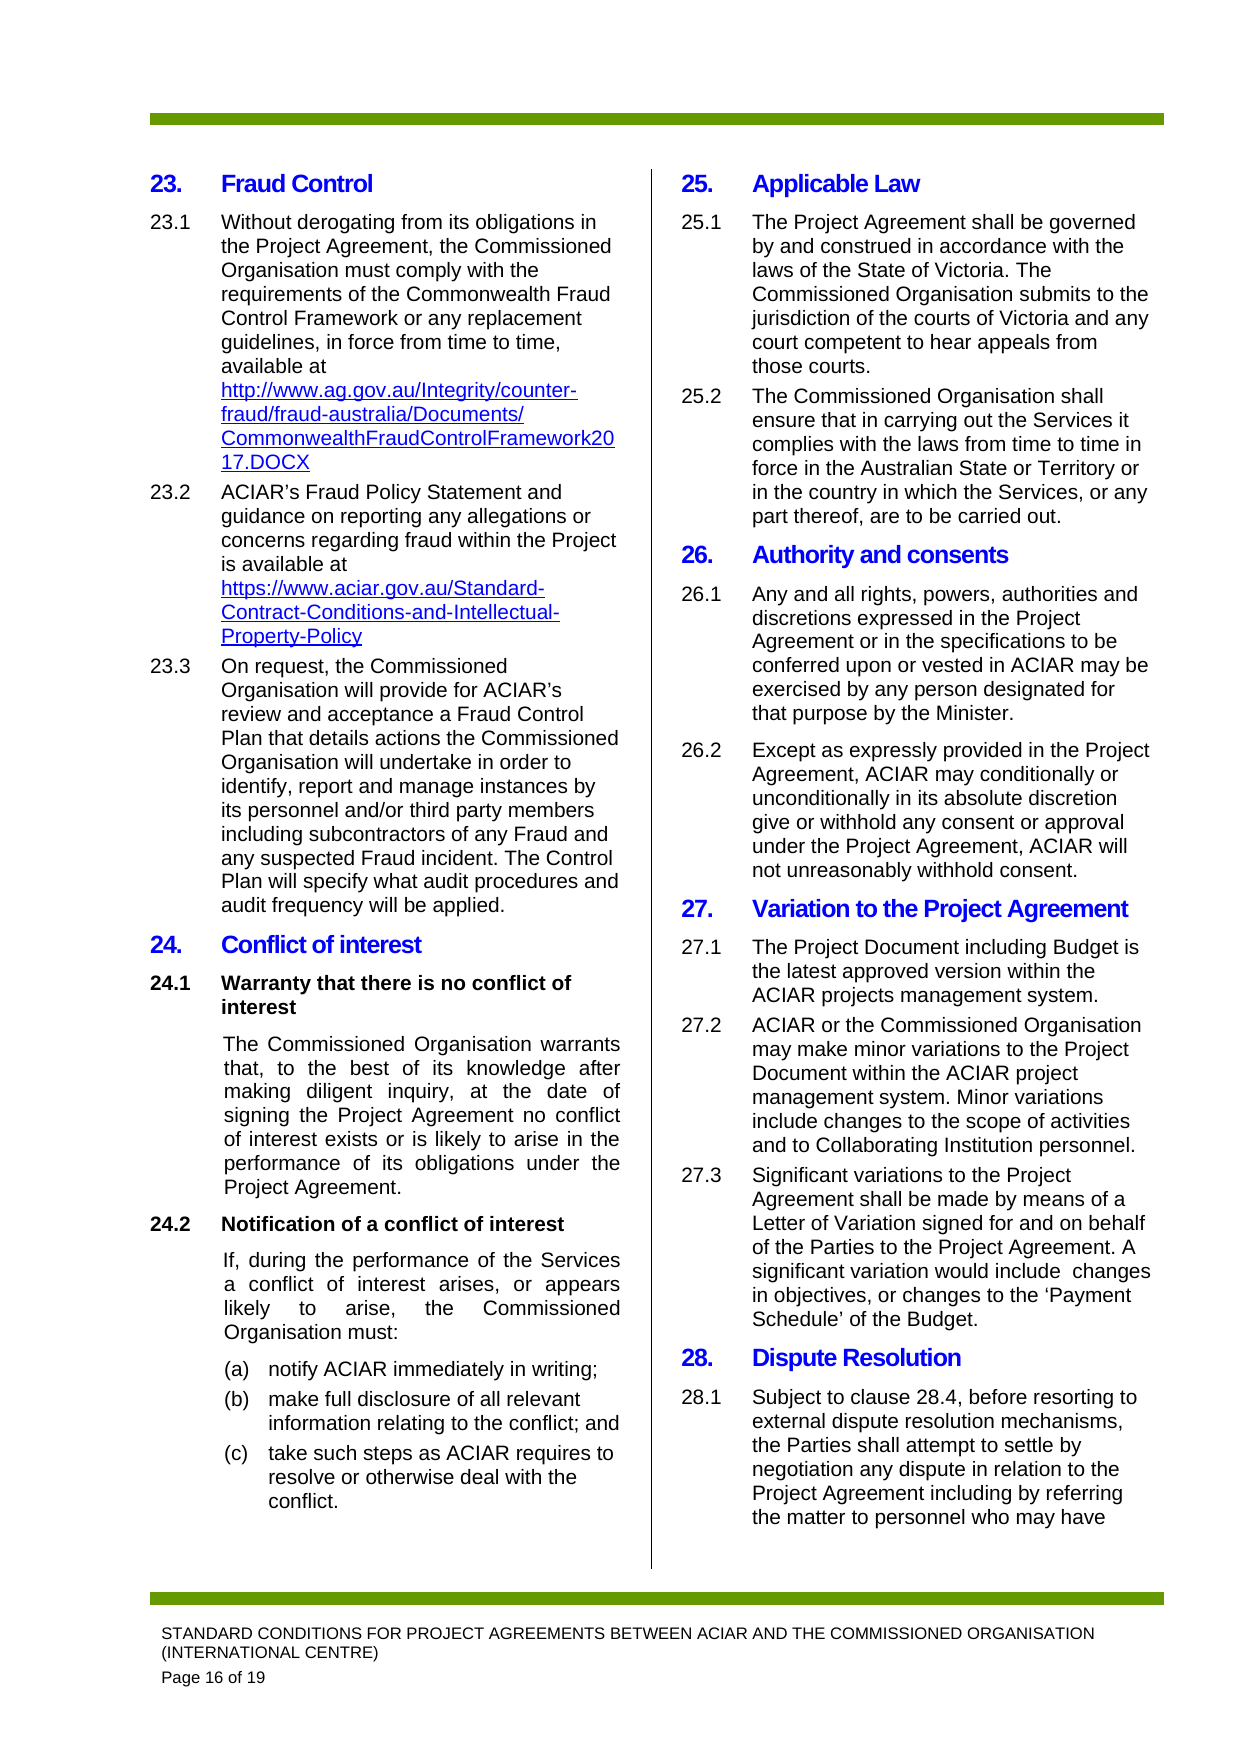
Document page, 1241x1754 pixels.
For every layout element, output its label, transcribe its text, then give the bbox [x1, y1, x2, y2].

list On request, the Commissioned Organisation will provide for ACIAR’s review and acceptance a Fraud Control Plan that details actions the Commissioned Organisation will undertake in order to identify, report and manage instances by its personnel and/or third party members including subcontractors of any Fraud and any suspected Fraud incident. The Control Plan will specify what audit procedures and audit frequency will be applied. [150, 654, 621, 917]
text notify ACIAR immediately in writing; [224, 1356, 621, 1380]
text Authority and consents [681, 540, 1152, 569]
list The Project Document including Budget is the latest approved version within the ACIAR projects management system. [681, 935, 1152, 1007]
text Applicable Law [681, 169, 1152, 197]
list Any and all rights, powers, authorities and discretions expressed in the Project Agreement or in the specifications to be conferred upon or vested in ACIAR may be exercised by any person designated for that purpose by the Minister. [681, 581, 1152, 725]
text Variation to the Project Agreement [681, 894, 1152, 923]
list The Project Agreement shall be governed by and construed in accordance with the laws of the State of Victoria. Remove following text for SPC The Commissioned Organisation submits to the jurisdiction of the courts of Victoria and any court competent to hear appeals from those courts. [681, 210, 1152, 378]
text make full disclosure of all relevant information relating to the conflict; and [224, 1387, 621, 1434]
list ACIAR or the Commissioned Organisation may make minor variations to the Project Document within the ACIAR project management system. Minor variations include changes to the scope of activities and to Collaborating Institution personnel. [681, 1013, 1152, 1157]
text take such steps as ACIAR requires to resolve or otherwise deal with the conflict. [224, 1441, 621, 1513]
text If, during the performance of the Services a conflict of interest arises, or appears likely to arise, the Commissioned Organisation must: [223, 1248, 621, 1344]
list ACIAR’s Fraud Policy Statement and guidance on reporting any allegations or concerns regarding fraud within the Project is available at https://www.aciar.gov.au/Standard-Contract-Conditions-and-Intellectual-Property-Policy [150, 480, 621, 647]
text Fraud Control [150, 169, 621, 197]
list Warranty that there is no conflict of interest [150, 971, 621, 1019]
list Except as expressly provided in the Project Agreement, ACIAR may conditionally or unconditionally in its absolute discretion give or withhold any consent or approval under the Project Agreement, ACIAR will not unreasonably withhold consent. [681, 738, 1152, 881]
list Without derogating from its obligations in the Project Agreement, the Commissioned Organisation must comply with the requirements of the Commonwealth Fraud Control Framework or any replacement guidelines, in force from time to time, available at http://www.ag.gov.au/Integrity/counter-fraud/fraud-australia/Documents/CommonwealthFraudControlFramework2017.DOCX [150, 210, 621, 473]
list Notification of a conflict of interest [150, 1212, 621, 1236]
text The Commissioned Organisation warrants that, to the best of its knowledge after making diligent inquiry, at the date of signing the Project Agreement no conflict of interest exists or is likely to arise in the performance of its obligations under the Project Agreement. [223, 1031, 621, 1199]
list Significant variations to the Project Agreement shall be made by means of a Letter of Variation signed for and on behalf of the Parties to the Project Agreement. A significant variation would include changes in objectives, or changes to the ‘Payment Schedule’ of the Budget. [681, 1163, 1152, 1331]
list The Commissioned Organisation shall ensure that in carrying out the Services it complies with the laws from time to time in force in the Australian State or Territory or in the country in which the Services, or any part thereof, are to be carried out. [681, 384, 1152, 528]
text Dispute Resolution [681, 1343, 1152, 1372]
text Conflict of interest [150, 930, 621, 958]
